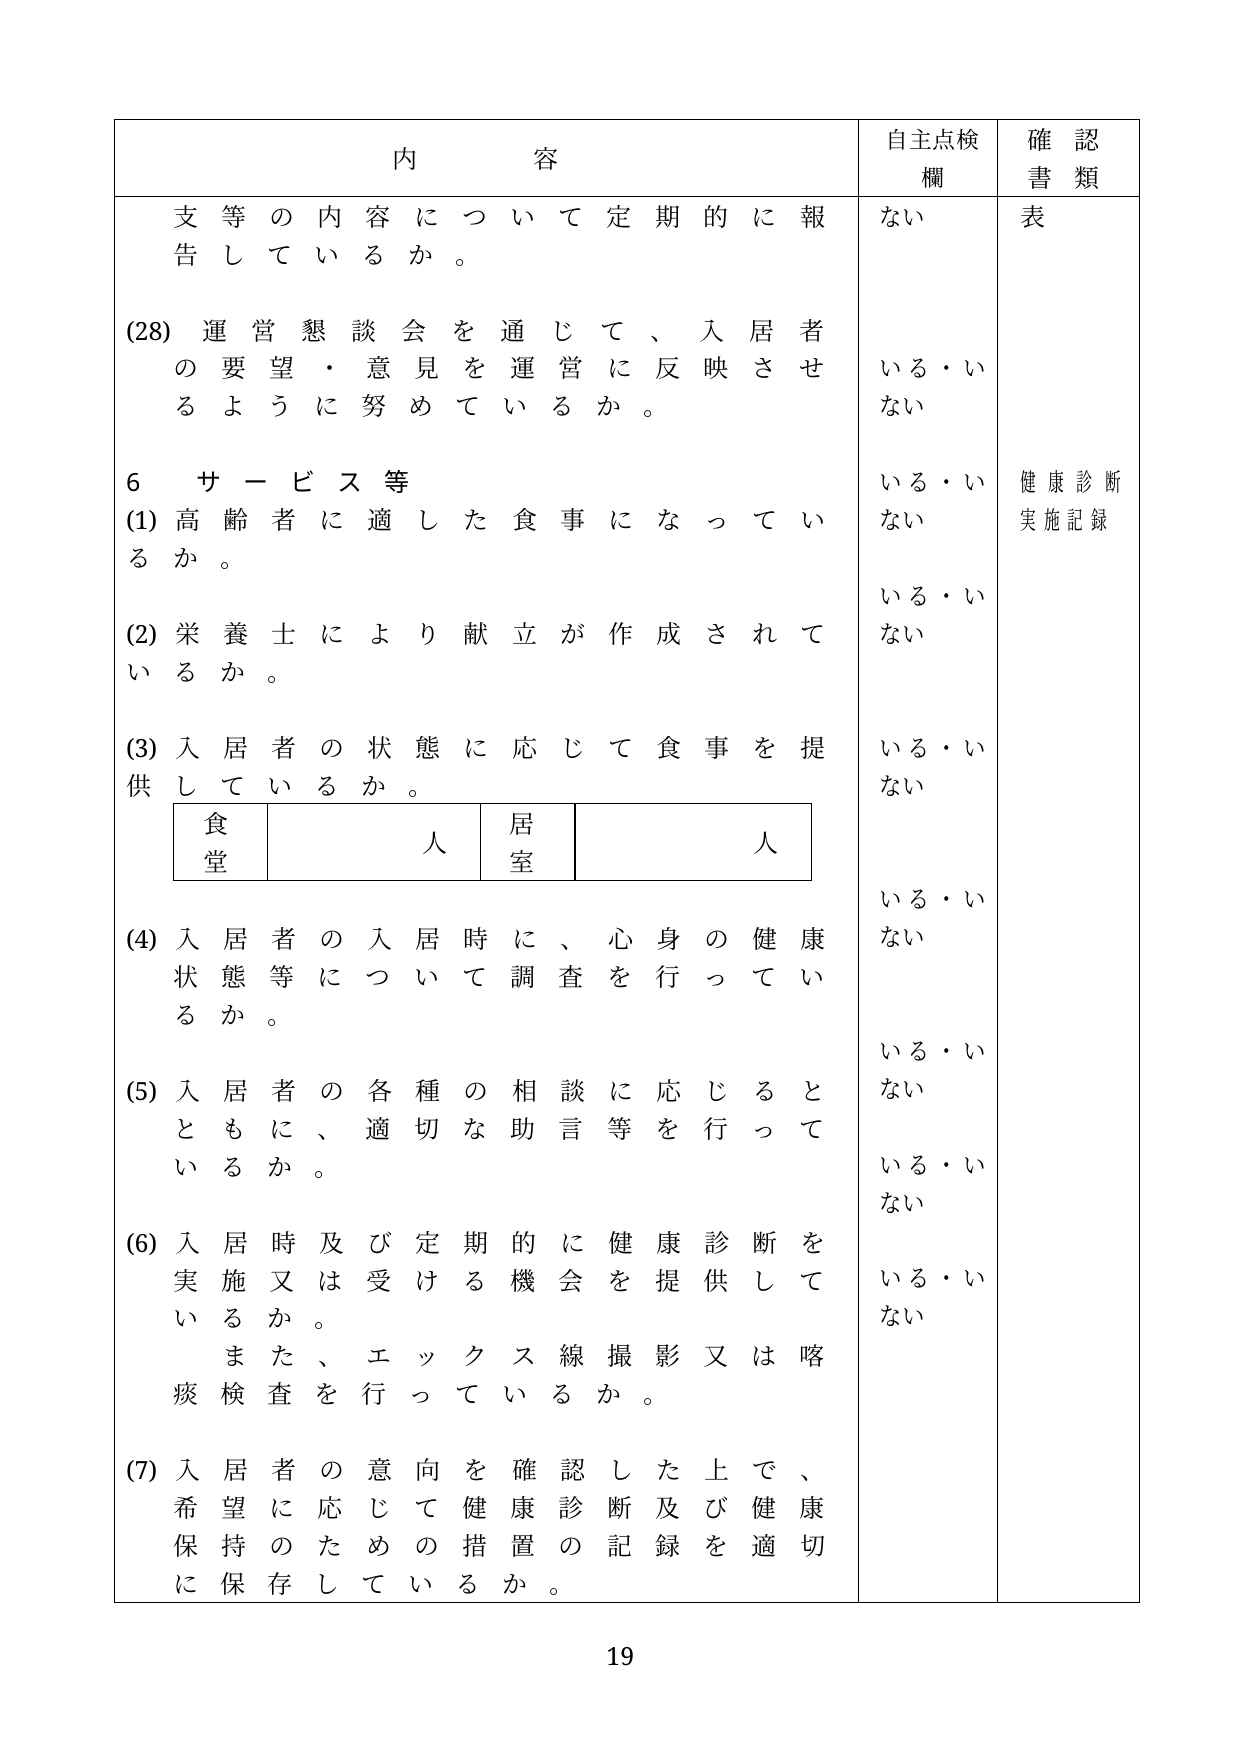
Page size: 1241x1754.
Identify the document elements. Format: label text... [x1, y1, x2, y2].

table_header 確認書類 [998, 120, 1139, 196]
table_header 内 容 [115, 120, 858, 196]
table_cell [115, 197, 858, 1602]
table_header 自主点検欄 [859, 120, 997, 196]
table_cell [859, 197, 997, 1602]
table_cell 運営懇談会議事録 献立表 健康診断実施記録 [998, 197, 1139, 1602]
